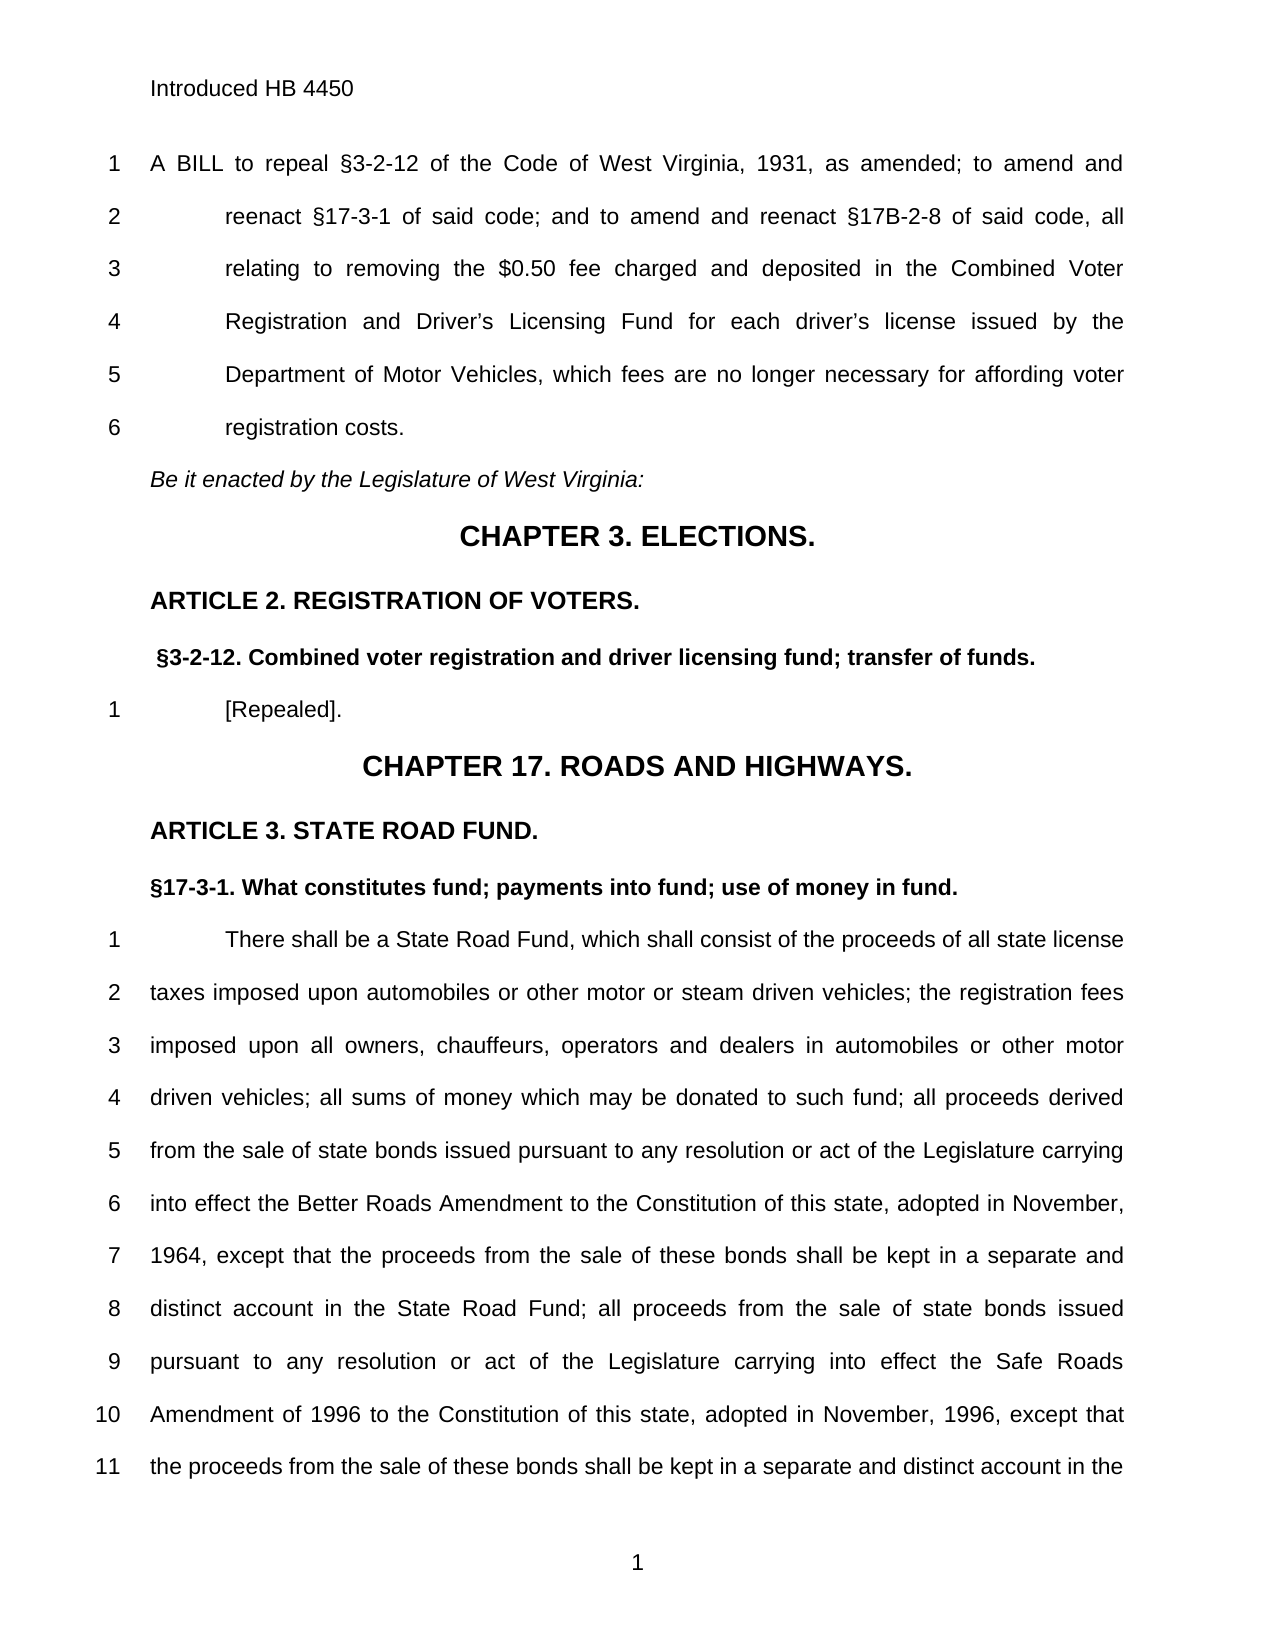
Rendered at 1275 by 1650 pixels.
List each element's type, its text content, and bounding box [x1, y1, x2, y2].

subtitle ARTICLE 3. STATE ROAD FUND. [150, 816, 1125, 845]
text Be it enacted by the Legislature of West Virginia: [150, 466, 1125, 493]
subtitle ARTICLE 2. registration of voters. [150, 586, 1125, 615]
subtitle §17-3-1. What constitutes fund; payments into fund; use of money in fund. [150, 873, 1125, 900]
subtitle CHAPTER 17. ROADS AND HIGHWAYS. [150, 749, 1125, 782]
text [Repealed]. [150, 696, 1125, 723]
title A BILL to repeal §3-2-12 of the Code of West Virginia, 1931, as amended; to amend and reenact §17-3-1 of said code; and to amend and reenact §17B-2-8 of said code, all relating to removing the $0.50 fee charged and deposited in the Combined Voter Registration and Driver’s Licensing Fund for each driver’s license issued by the Department of Motor Vehicles, which fees are no longer necessary for affording voter registration costs. [150, 150, 1125, 440]
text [150, 926, 1125, 1480]
subtitle §3-2-12. Combined voter registration and driver licensing fund; transfer of funds. [150, 643, 1125, 670]
subtitle CHAPTER 3. ELECTIONS. [150, 519, 1125, 552]
